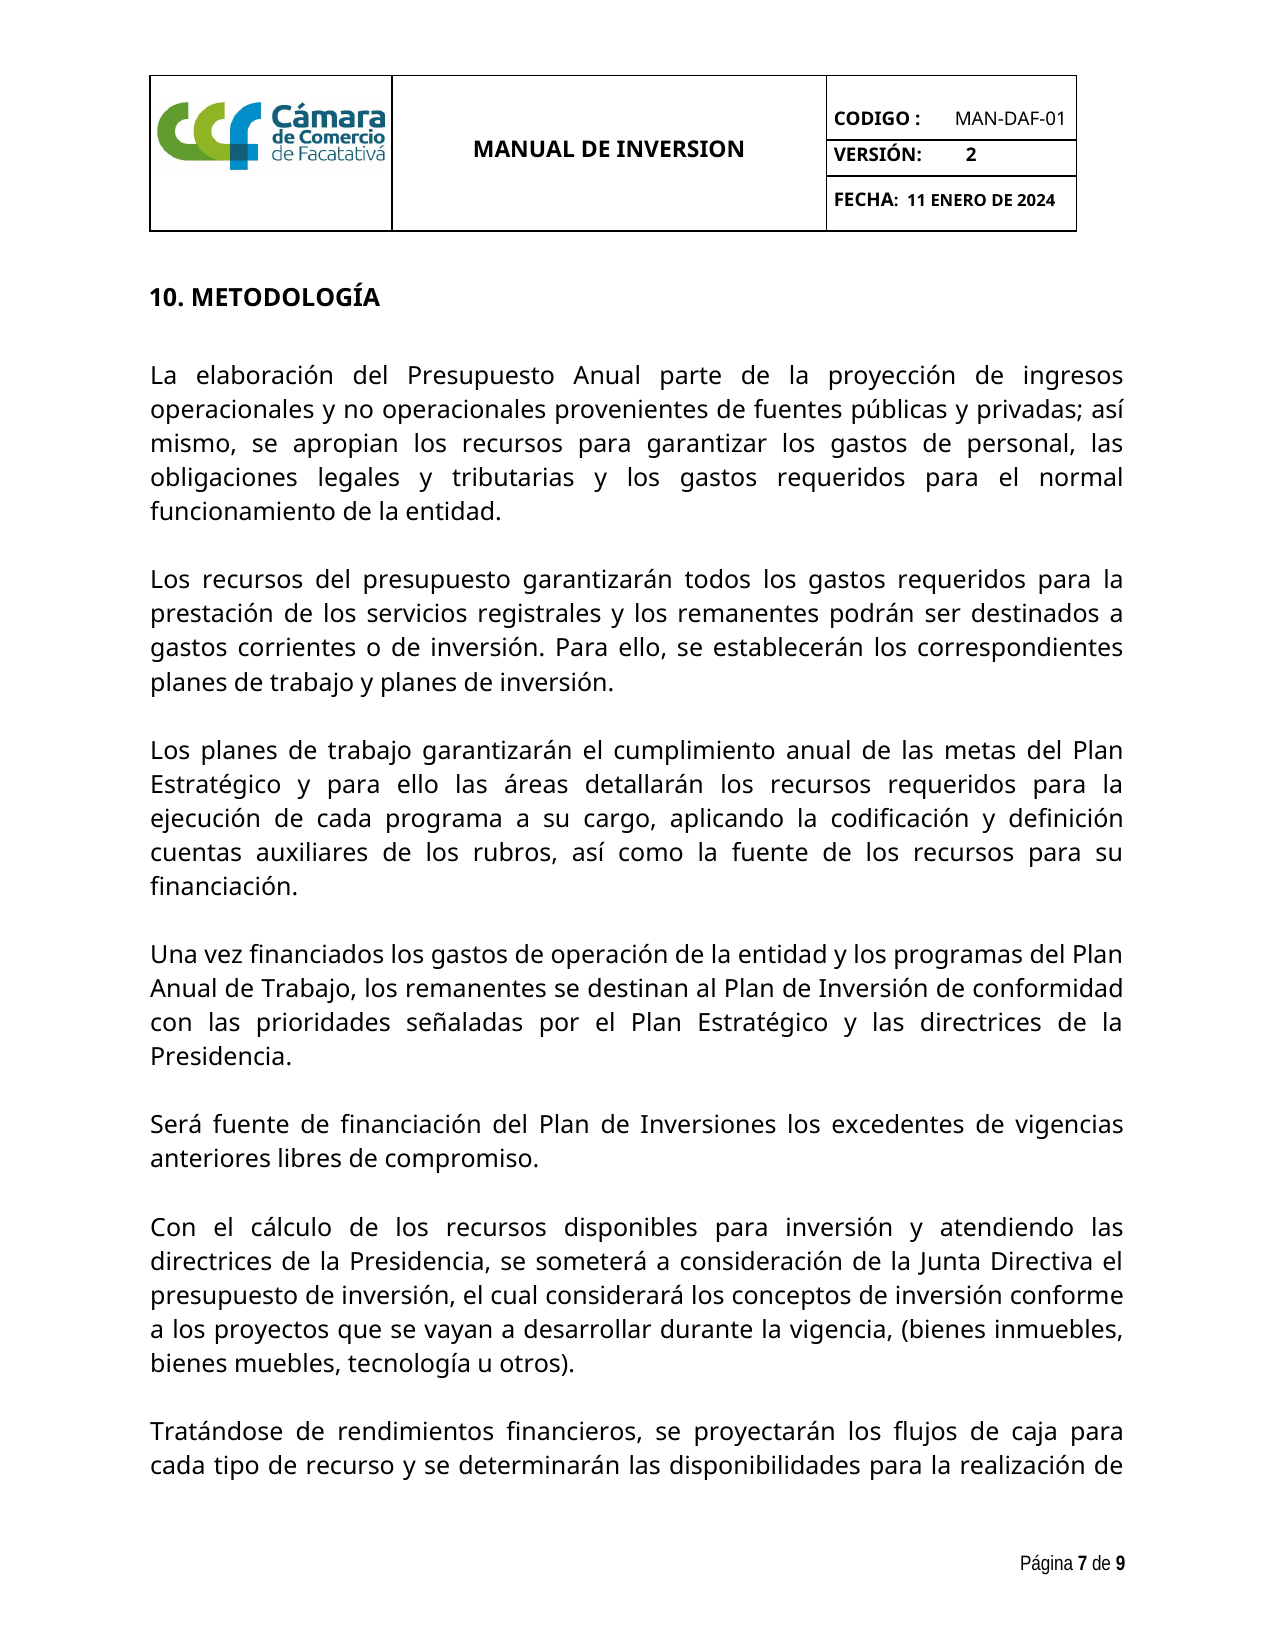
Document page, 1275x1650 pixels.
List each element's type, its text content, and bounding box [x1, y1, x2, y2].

text Una vez financiados los gastos de operación de la entidad y los programas del Plan Anual de Trabajo, los remanentes se destinan al Plan de Inversión de conformidad con las prioridades señaladas por el Plan Estratégico y las directrices de la Presidencia. [150, 937, 1125, 1073]
subtitle 10. METODOLOGÍA [148, 280, 1125, 314]
text Con el cálculo de los recursos disponibles para inversión y atendiendo las directrices de la Presidencia, se someterá a consideración de la Junta Directiva el presupuesto de inversión, el cual considerará los conceptos de inversión conforme a los proyectos que se vayan a desarrollar durante la vigencia, (bienes inmuebles, bienes muebles, tecnología u otros). [150, 1209, 1125, 1379]
picture [157, 101, 388, 173]
text Los planes de trabajo garantizarán el cumplimiento anual de las metas del Plan Estratégico y para ello las áreas detallarán los recursos requeridos para la ejecución de cada programa a su cargo, aplicando la codificación y definición cuentas auxiliares de los rubros, así como la fuente de los recursos para su financiación. [150, 732, 1125, 903]
text Los recursos del presupuesto garantizarán todos los gastos requeridos para la prestación de los servicios registrales y los remanentes podrán ser destinados a gastos corrientes o de inversión. Para ello, se establecerán los correspondientes planes de trabajo y planes de inversión. [150, 562, 1125, 698]
text Será fuente de financiación del Plan de Inversiones los excedentes de vigencias anteriores libres de compromiso. [150, 1107, 1125, 1175]
text La elaboración del Presupuesto Anual parte de la proyección de ingresos operacionales y no operacionales provenientes de fuentes públicas y privadas; así mismo, se apropian los recursos para garantizar los gastos de personal, las obligaciones legales y tributarias y los gastos requeridos para el normal funcionamiento de la entidad. [150, 358, 1125, 528]
